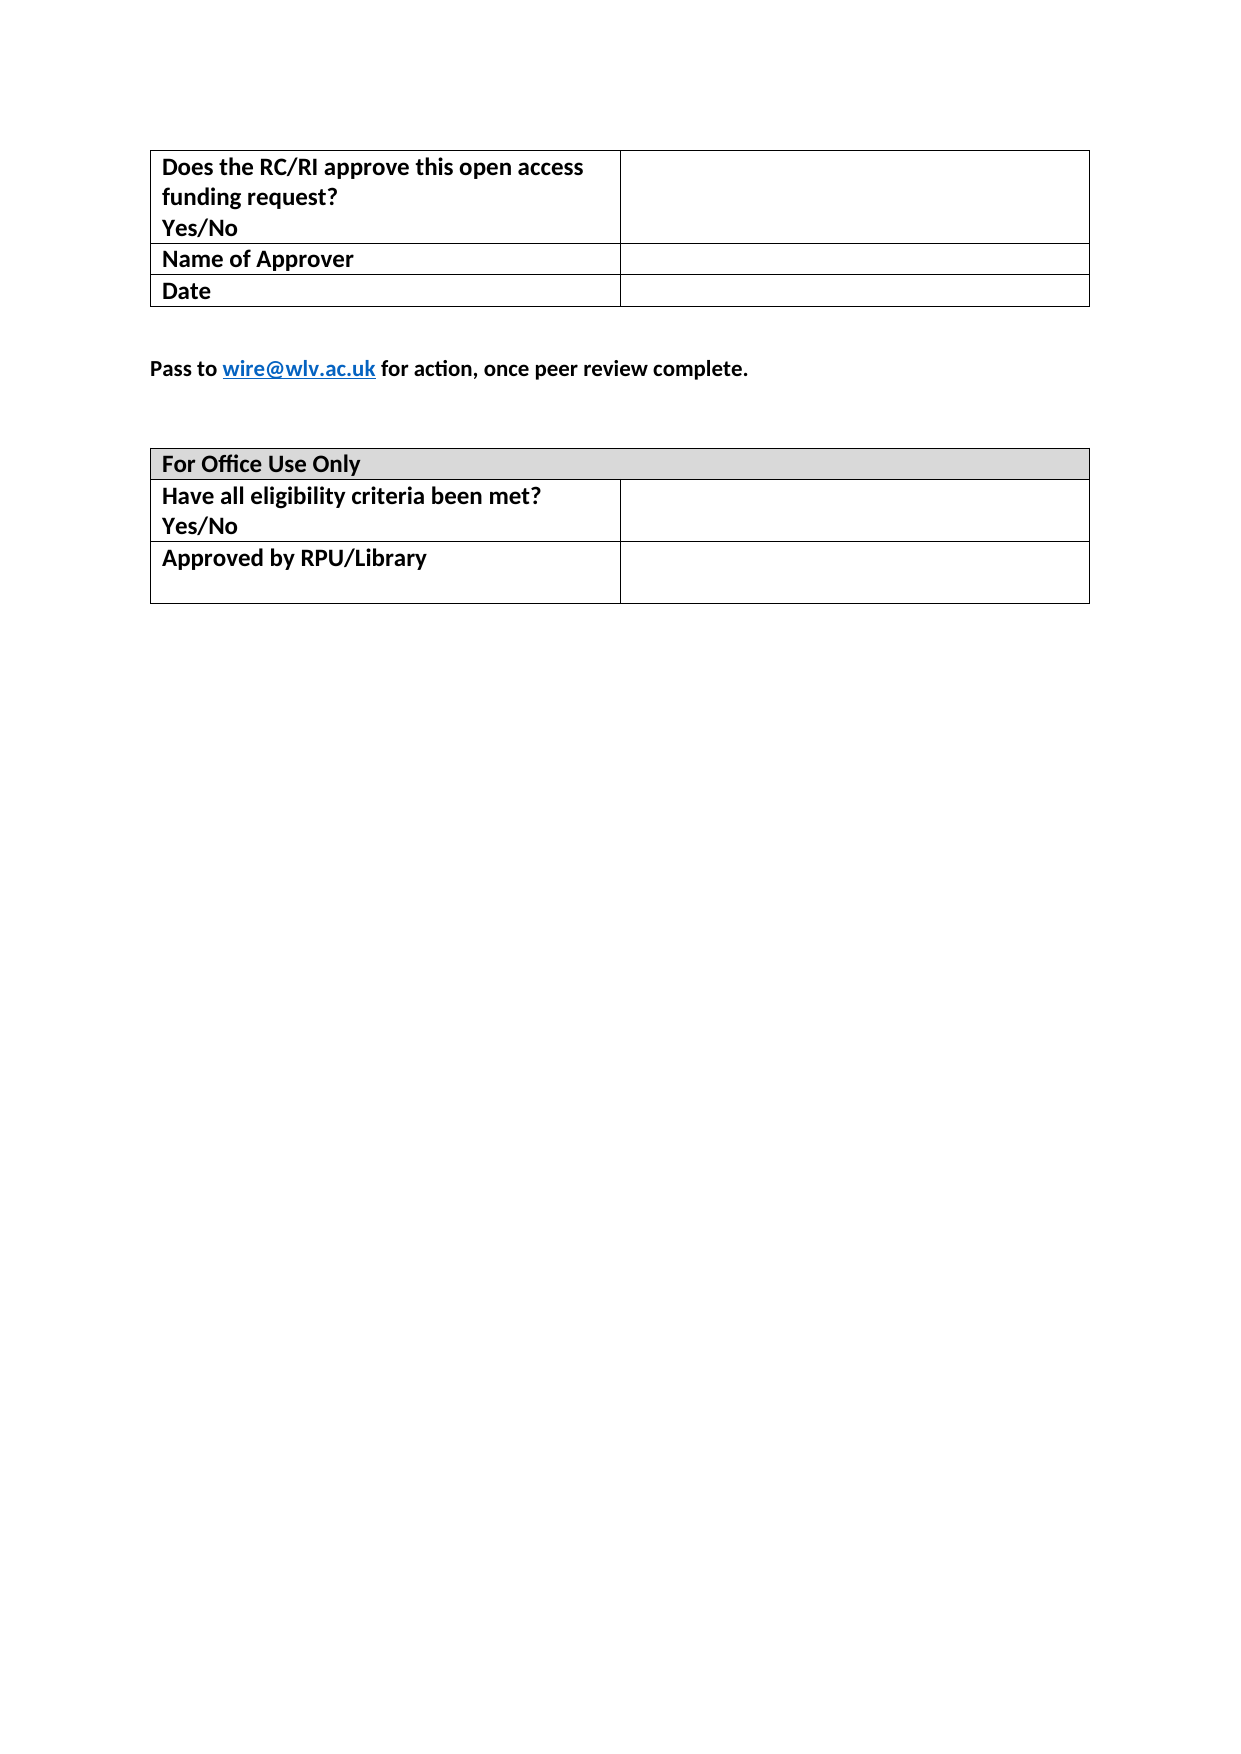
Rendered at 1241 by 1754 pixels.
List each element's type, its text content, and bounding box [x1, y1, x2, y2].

table_header For Office Use Only [151, 449, 1089, 479]
table_cell [621, 480, 1089, 541]
table_cell Have all eligibility criteria been met? Yes/No [151, 480, 620, 541]
table_cell Does the RC/RI approve this open access funding request? Yes/No [151, 151, 620, 243]
table_cell [621, 151, 1089, 243]
table_cell [621, 244, 1089, 274]
table_cell Name of Approver [151, 244, 620, 274]
table_cell Date [151, 275, 620, 306]
table_cell [621, 542, 1089, 603]
text Pass to wire@wlv.ac.uk for action, once peer review complete. [150, 354, 1090, 382]
table_cell [621, 275, 1089, 306]
table_cell Approved by RPU/Library [151, 542, 620, 603]
